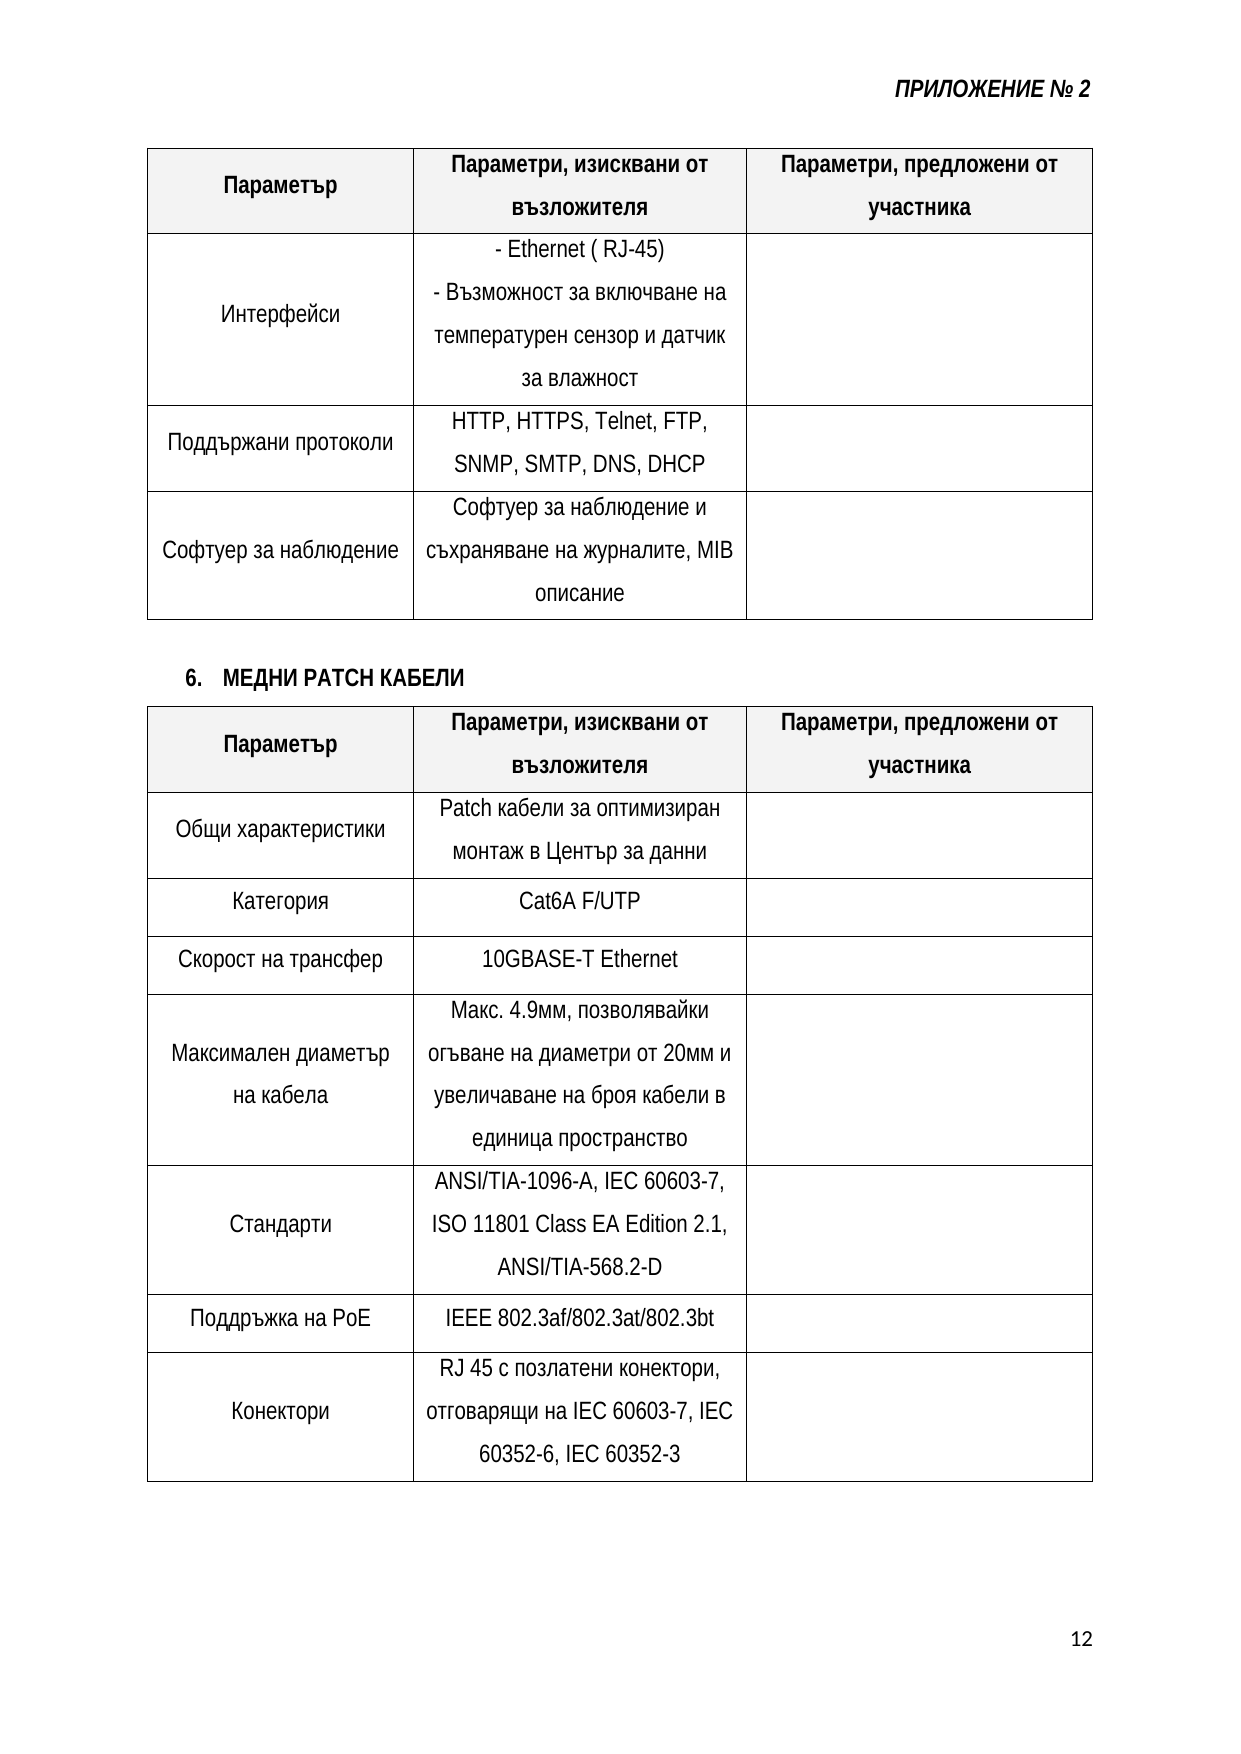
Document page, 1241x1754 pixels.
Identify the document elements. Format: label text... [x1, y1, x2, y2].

table_cell ANSI/TIA-1096-A, IEC 60603-7, ISO 11801 Class EA Edition 2.1, ANSI/TIA-568.2-D [414, 1166, 746, 1294]
table_cell Софтуер за наблюдение [148, 492, 413, 619]
table_cell Интерфейси [148, 234, 413, 405]
table_header Параметър [148, 149, 413, 233]
table_cell Макс. 4.9мм, позволявайки огъване на диаметри от 20мм и увеличаване на броя кабели в единица пространство [414, 995, 746, 1165]
table_cell Категория [148, 879, 413, 936]
table_cell [747, 1166, 1092, 1294]
table_cell Общи характеристики [148, 793, 413, 878]
table_cell [747, 879, 1092, 936]
table_cell 10GBASE-T Ethernet [414, 937, 746, 994]
table_cell Максимален диаметър на кабела [148, 995, 413, 1165]
table_cell RJ 45 с позлатени конектори, отговарящи на IEC 60603-7, IEC 60352-6, IEC 60352-3 [414, 1353, 746, 1481]
list МЕДНИ PATCH КАБЕЛИ [185, 663, 1093, 692]
table_cell Patch кабели за оптимизиран монтаж в Център за данни [414, 793, 746, 878]
table_cell Стандарти [148, 1166, 413, 1294]
table_cell Cat6A F/UTP [414, 879, 746, 936]
table_cell [747, 492, 1092, 619]
table_cell [747, 1353, 1092, 1481]
table_cell [747, 1295, 1092, 1352]
table_cell [747, 793, 1092, 878]
table_header Параметри, предложени от участника [747, 149, 1092, 233]
table_cell Поддържани протоколи [148, 406, 413, 491]
table_header Параметри, предложени от участника [747, 707, 1092, 792]
table_cell Скорост на трансфер [148, 937, 413, 994]
table_cell Конектори [148, 1353, 413, 1481]
table_cell [747, 234, 1092, 405]
table_cell [747, 406, 1092, 491]
table_cell [747, 937, 1092, 994]
table_cell HTTP, HTTPS, Telnet, FTP, SNMP, SMTP, DNS, DHCP [414, 406, 746, 491]
table_cell Софтуер за наблюдение и съхраняване на журналите, MIB описание [414, 492, 746, 619]
table_cell [747, 995, 1092, 1165]
table_cell - Ethernet ( RJ-45) - Възможност за включване на температурен сензор и датчик за влажност [414, 234, 746, 405]
table_cell IEEE 802.3af/802.3at/802.3bt [414, 1295, 746, 1352]
table_header Параметър [148, 707, 413, 792]
table_cell Поддръжка на PoE [148, 1295, 413, 1352]
table_header Параметри, изисквани от възложителя [414, 707, 746, 792]
table_header Параметри, изисквани от възложителя [414, 149, 746, 233]
